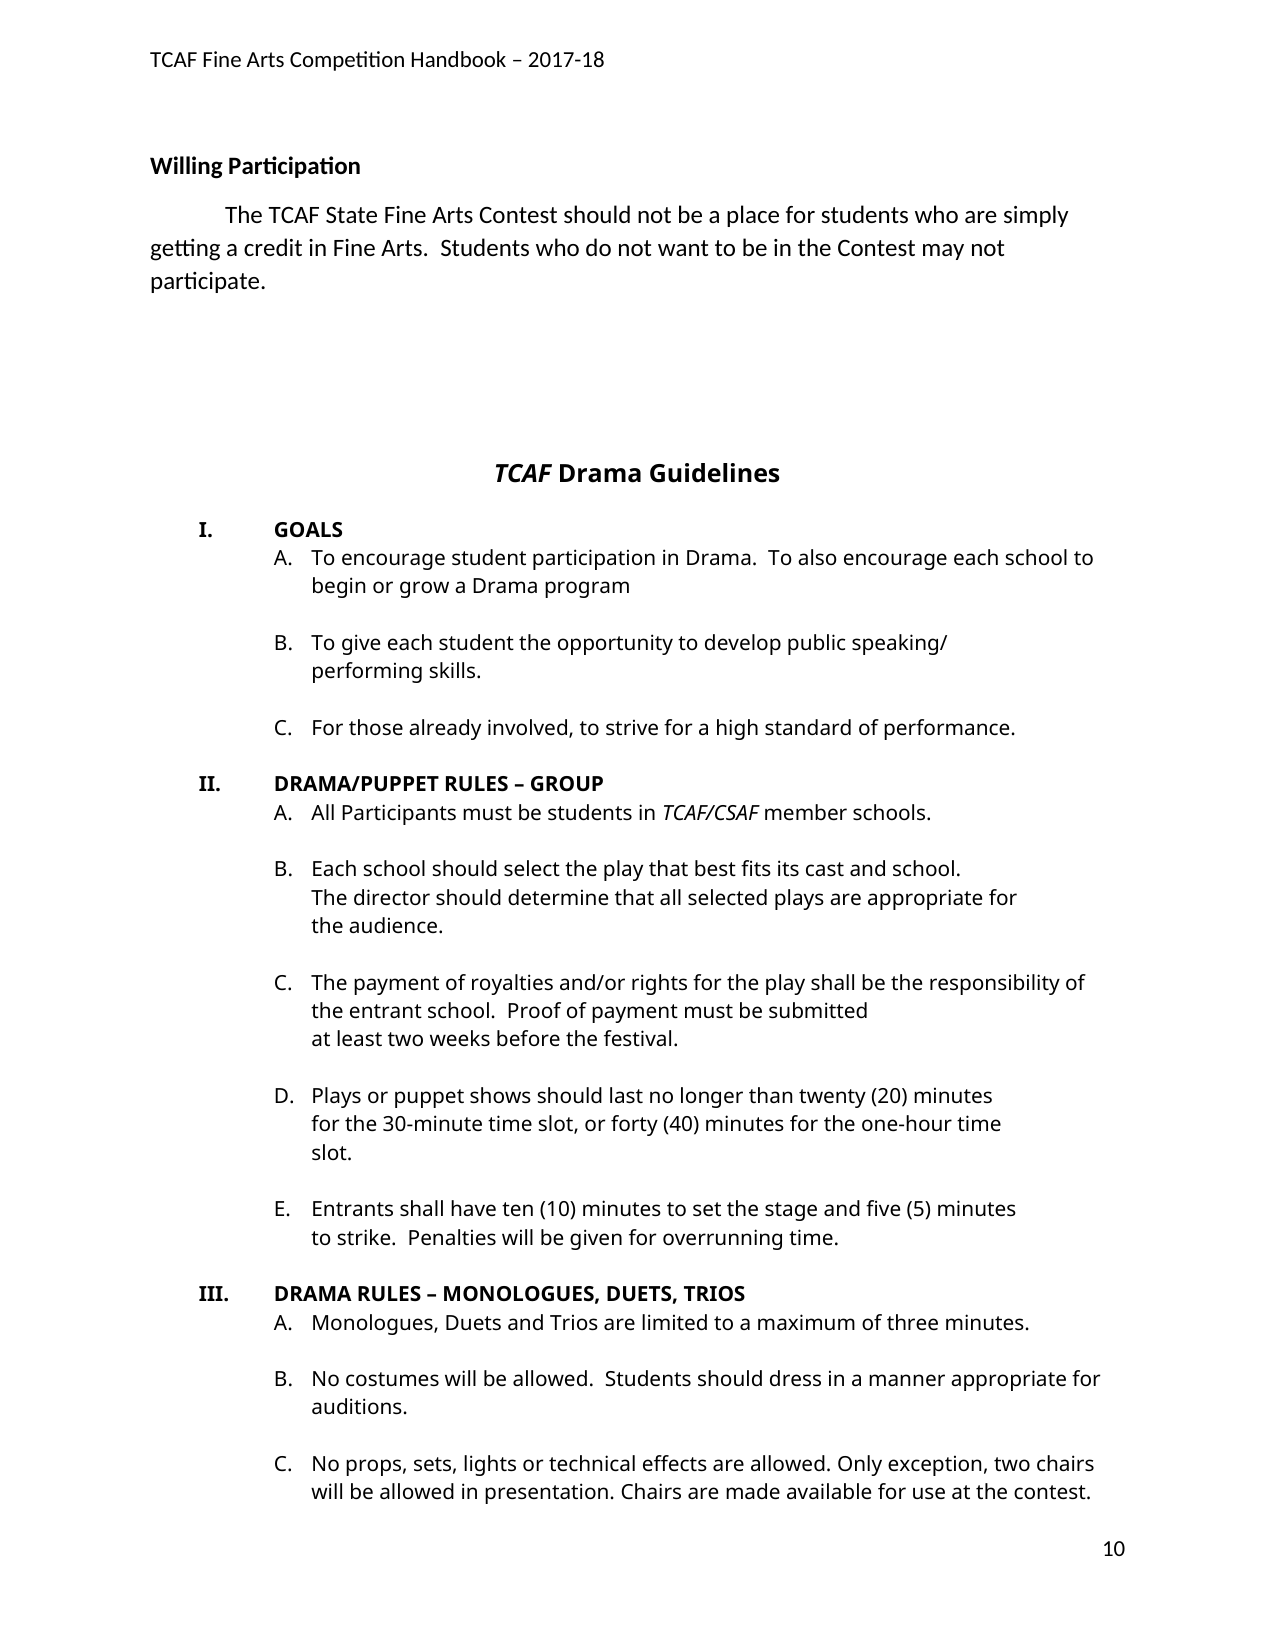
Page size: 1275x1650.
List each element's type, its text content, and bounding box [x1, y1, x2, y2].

text Willing Participation [150, 150, 1125, 181]
table_cell GOALS To encourage student participation in Drama. To also encourage each school to begin or grow a Drama program To give each student the opportunity to develop public speaking/ performing skills. For those already involved, to strive for a high standard of performance. DRAMA/PUPPET RULES – GROUP All Participants must be students in TCAF/CSAF member schools. Each school should select the play that best fits its cast and school. The director should determine that all selected plays are appropriate for the audience. The payment of royalties and/or rights for the play shall be the responsibility of the entrant school. Proof of payment must be submitted at least two weeks before the festival. Plays or puppet shows should last no longer than twenty (20) minutes for the 30-minute time slot, or forty (40) minutes for the one-hour time slot. Entrants shall have ten (10) minutes to set the stage and five (5) minutes to strike. Penalties will be given for overrunning time. [150, 515, 1124, 1279]
text The TCAF State Fine Arts Contest should not be a place for students who are simply getting a credit in Fine Arts. Students who do not want to be in the Contest may not participate. [150, 199, 1125, 296]
table_header TCAF Drama Guidelines [150, 456, 1124, 515]
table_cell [150, 1279, 1124, 1506]
